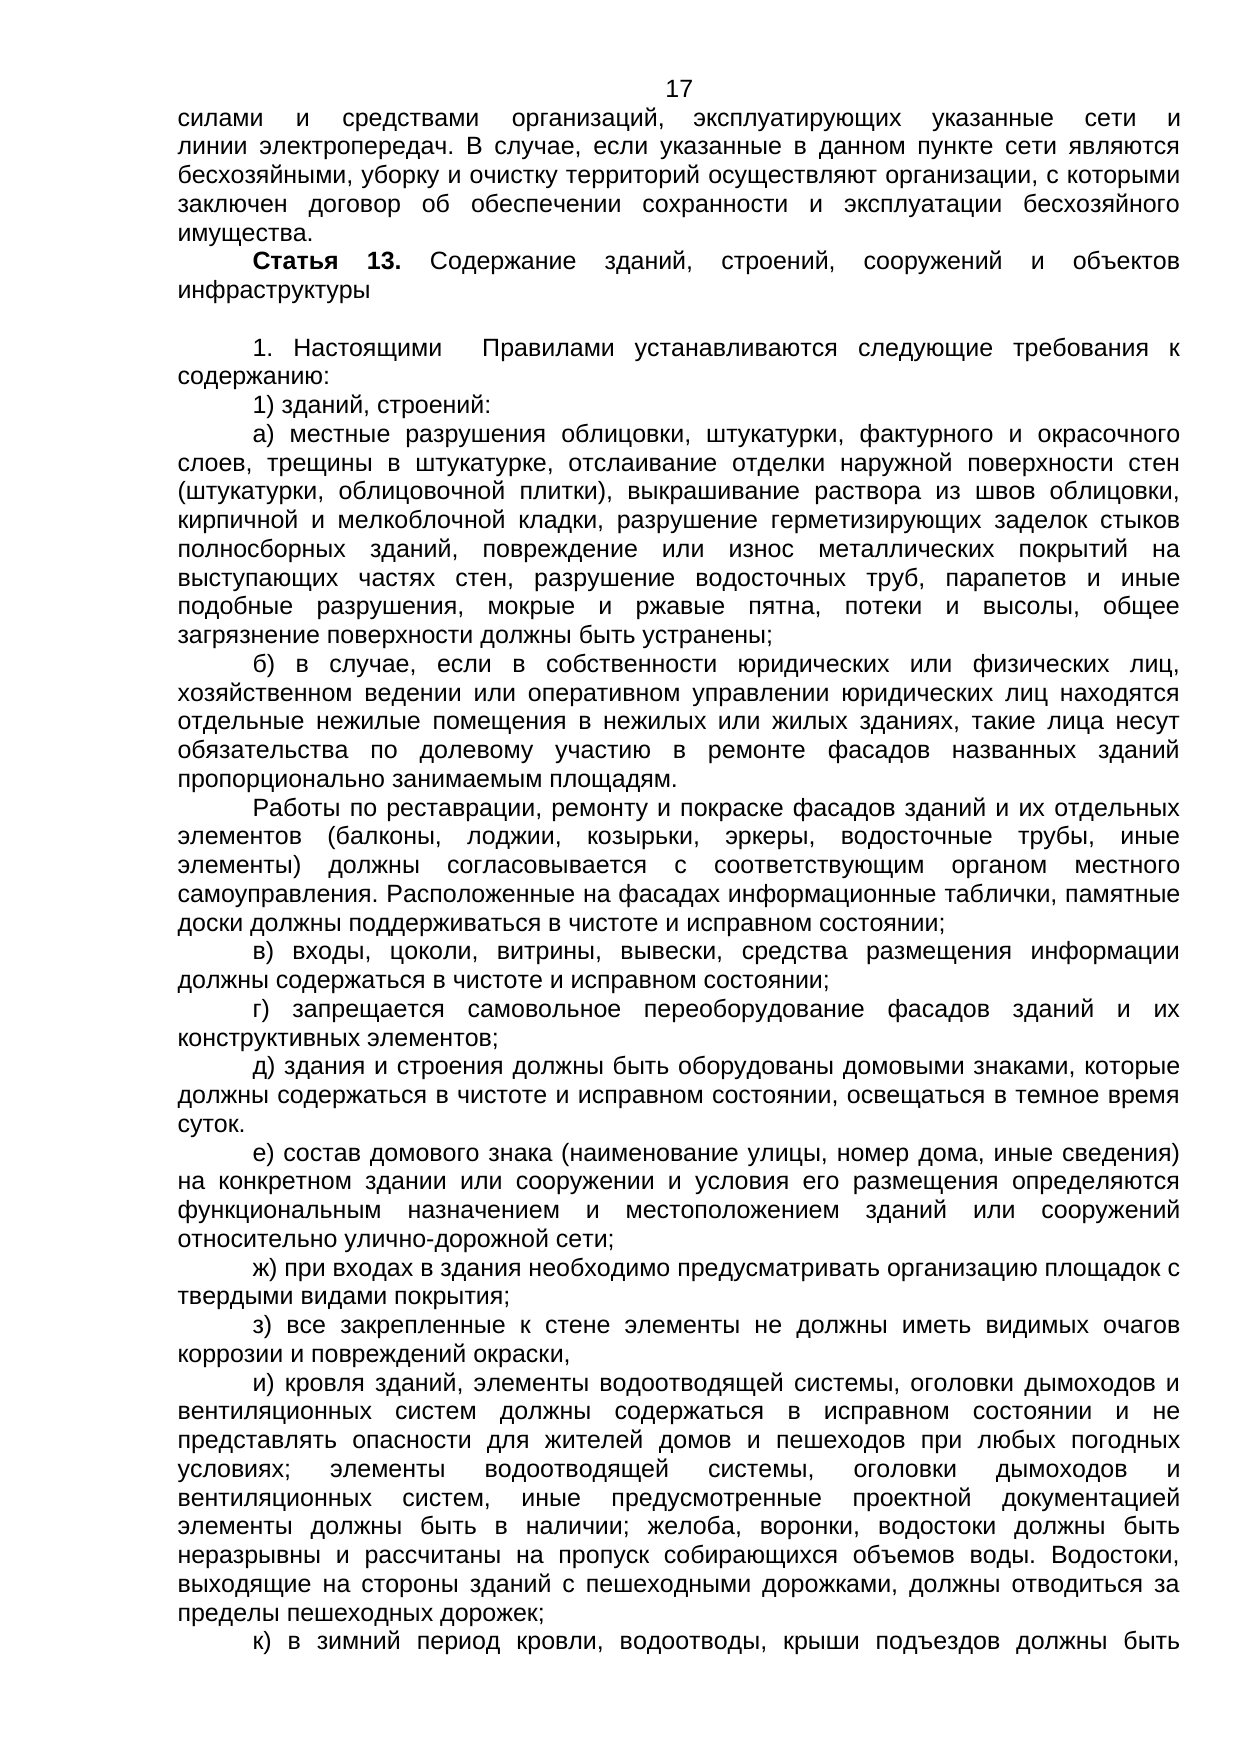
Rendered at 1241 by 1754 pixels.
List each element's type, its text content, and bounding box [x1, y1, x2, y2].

text и) кровля зданий, элементы водоотводящей системы, оголовки дымоходов и вентиляционных систем должны содержаться в исправном состоянии и не представлять опасности для жителей домов и пешеходов при любых погодных условиях; элементы водоотводящей системы, оголовки дымоходов и вентиляционных систем, иные предусмотренные проектной документацией элементы должны быть в наличии; желоба, воронки, водостоки должны быть неразрывны и рассчитаны на пропуск собирающихся объемов воды. Водостоки, выходящие на стороны зданий с пешеходными дорожками, должны отводиться за пределы пешеходных дорожек; [177, 1368, 1181, 1626]
text б) в случае, если в собственности юридических или физических лиц, хозяйственном ведении или оперативном управлении юридических лиц находятся отдельные нежилые помещения в нежилых или жилых зданиях, такие лица несут обязательства по долевому участию в ремонте фасадов названных зданий пропорционально занимаемым площадям. [177, 649, 1181, 793]
text з) все закрепленные к стене элементы не должны иметь видимых очагов коррозии и повреждений окраски, [177, 1310, 1181, 1368]
text Работы по реставрации, ремонту и покраске фасадов зданий и их отдельных элементов (балконы, лоджии, козырьки, эркеры, водосточные трубы, иные элементы) должны согласовывается с соответствующим органом местного самоуправления. Расположенные на фасадах информационные таблички, памятные доски должны поддерживаться в чистоте и исправном состоянии; [177, 793, 1181, 936]
text ж) при входах в здания необходимо предусматривать организацию площадок с твердыми видами покрытия; [177, 1253, 1181, 1310]
text Статья 13. Содержание зданий, строений, сооружений и объектов инфраструктуры [177, 246, 1181, 304]
text 1) зданий, строений: [177, 390, 1181, 419]
text е) состав домового знака (наименование улицы, номер дома, иные сведения) на конкретном здании или сооружении и условия его размещения определяются функциональным назначением и местоположением зданий или сооружений относительно улично-дорожной сети; [177, 1138, 1181, 1253]
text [177, 1626, 1181, 1655]
text 1. Настоящими Правилами устанавливаются следующие требования к содержанию: [177, 333, 1181, 390]
text а) местные разрушения облицовки, штукатурки, фактурного и окрасочного слоев, трещины в штукатурке, отслаивание отделки наружной поверхности стен (штукатурки, облицовочной плитки), выкрашивание раствора из швов облицовки, кирпичной и мелкоблочной кладки, разрушение герметизирующих заделок стыков полносборных зданий, повреждение или износ металлических покрытий на выступающих частях стен, разрушение водосточных труб, парапетов и иные подобные разрушения, мокрые и ржавые пятна, потеки и высолы, общее загрязнение поверхности должны быть устранены; [177, 419, 1181, 649]
text г) запрещается самовольное переоборудование фасадов зданий и их конструктивных элементов; [177, 994, 1181, 1051]
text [177, 103, 1181, 246]
text д) здания и строения должны быть оборудованы домовыми знаками, которые должны содержаться в чистоте и исправном состоянии, освещаться в темное время суток. [177, 1051, 1181, 1138]
text в) входы, цоколи, витрины, вывески, средства размещения информации должны содержаться в чистоте и исправном состоянии; [177, 936, 1181, 994]
